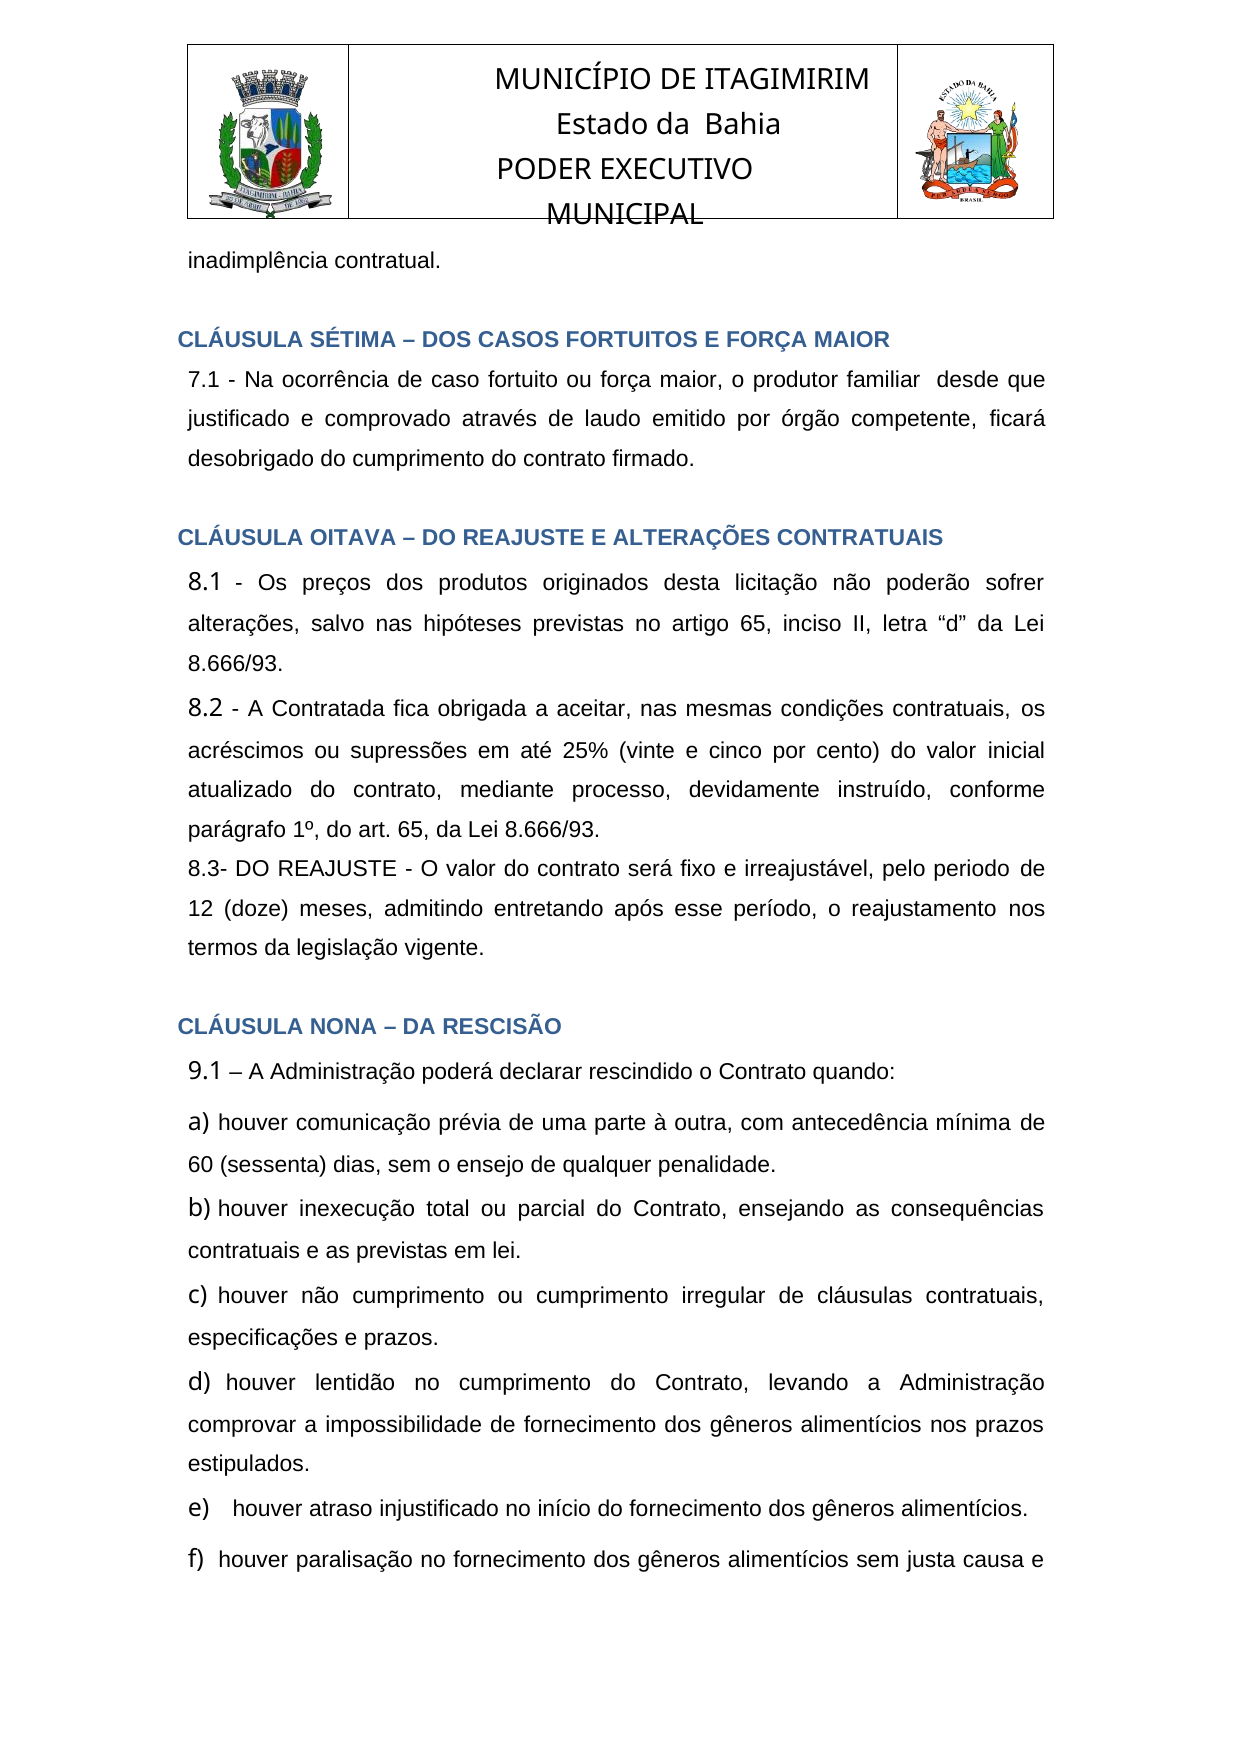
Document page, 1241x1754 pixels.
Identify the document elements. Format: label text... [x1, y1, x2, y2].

subtitle CLÁUSULA SÉTIMA – DOS CASOS FORTUITOS E FORÇA MAIOR [177, 326, 1063, 353]
text 8.3- DO REAJUSTE - O valor do contrato será fixo e irreajustável, pelo periodo de 12 (doze) meses, admitindo entretando após esse período, o reajustamento nos termos da legislação vigente. [188, 855, 1045, 960]
subtitle CLÁUSULA NONA – DA RESCISÃO [177, 1013, 1063, 1039]
list houver atraso injustificado no início do fornecimento dos gêneros alimentícios. [188, 1489, 1044, 1524]
picture [915, 80, 1019, 202]
text 7.1 - Na ocorrência de caso fortuito ou força maior, o produtor familiar desde que justificado e comprovado através de laudo emitido por órgão competente, ficará desobrigado do cumprimento do contrato firmado. [188, 366, 1045, 471]
list - A Contratada fica obrigada a aceitar, nas mesmas condições contratuais, os acréscimos ou supressões em até 25% (vinte e cinco por cento) do valor inicial atualizado do contrato, mediante processo, devidamente instruído, conforme parágrafo 1º, do art. 65, da Lei 8.666/93. [188, 689, 1045, 842]
list houver não cumprimento ou cumprimento irregular de cláusulas contratuais, especificações e prazos. [188, 1277, 1045, 1350]
picture [208, 69, 332, 218]
list – A Administração poderá declarar rescindido o Contrato quando: [188, 1052, 1063, 1086]
list - Os preços dos produtos originados desta licitação não poderão sofrer alterações, salvo nas hipóteses previstas no artigo 65, inciso II, letra “d” da Lei 8.666/93. [188, 563, 1045, 676]
list houver paralisação no fornecimento dos gêneros alimentícios sem justa causa e prévia comunicação à Contratante. [188, 1541, 1044, 1575]
list houver inexecução total ou parcial do Contrato, ensejando as consequências contratuais e as previstas em lei. [188, 1190, 1044, 1264]
list houver lentidão no cumprimento do Contrato, levando a Administração comprovar a impossibilidade de fornecimento dos gêneros alimentícios nos prazos estipulados. [188, 1363, 1044, 1476]
list houver comunicação prévia de uma parte à outra, com antecedência mínima de 60 (sessenta) dias, sem o ensejo de qualquer penalidade. [188, 1103, 1045, 1177]
subtitle CLÁUSULA OITAVA – DO REAJUSTE E ALTERAÇÕES CONTRATUAIS [177, 524, 1063, 550]
